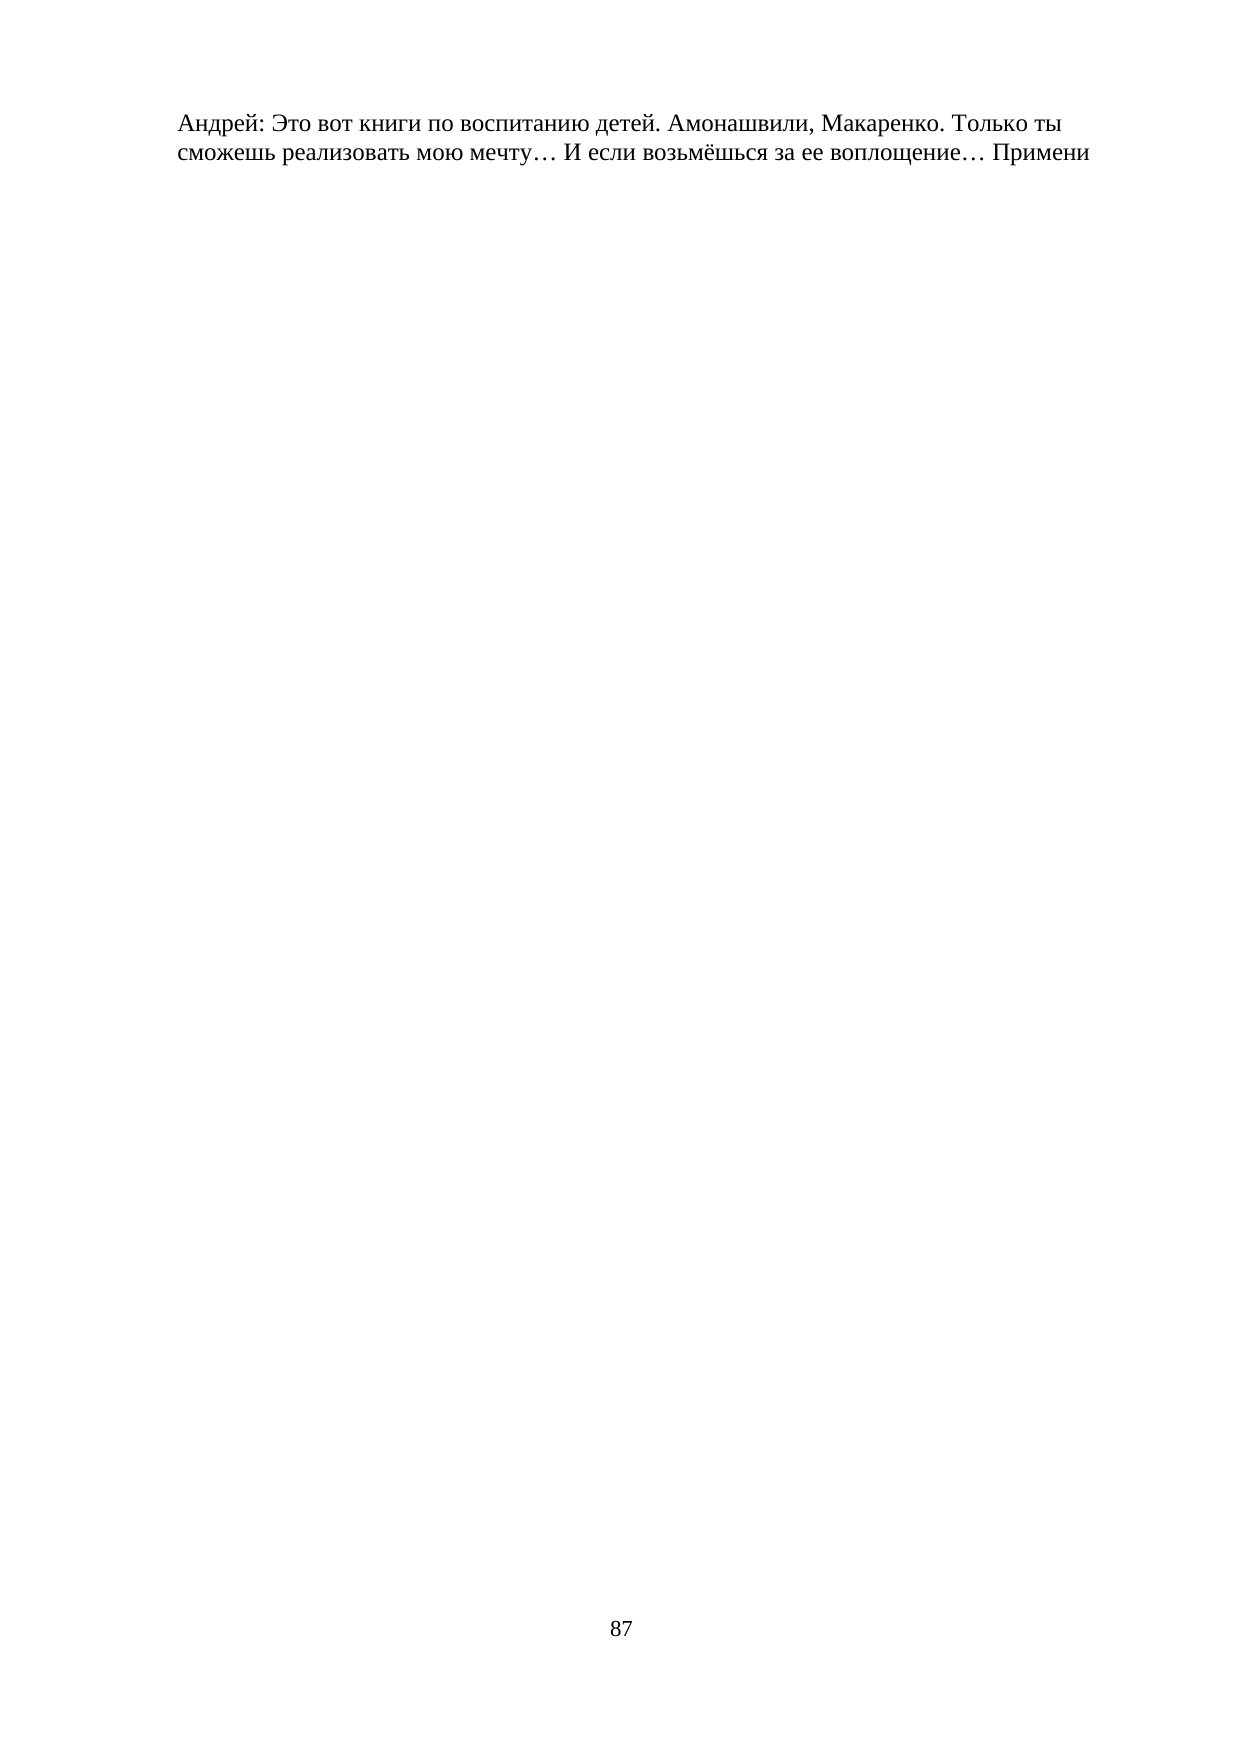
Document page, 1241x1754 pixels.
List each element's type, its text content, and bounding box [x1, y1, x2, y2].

text Андрей: Это вот книги по воспитанию детей. Амонашвили, Макаренко. Только ты сможешь реализовать мою мечту… И если возьмёшься за ее воплощение… Примени [177, 108, 1099, 166]
